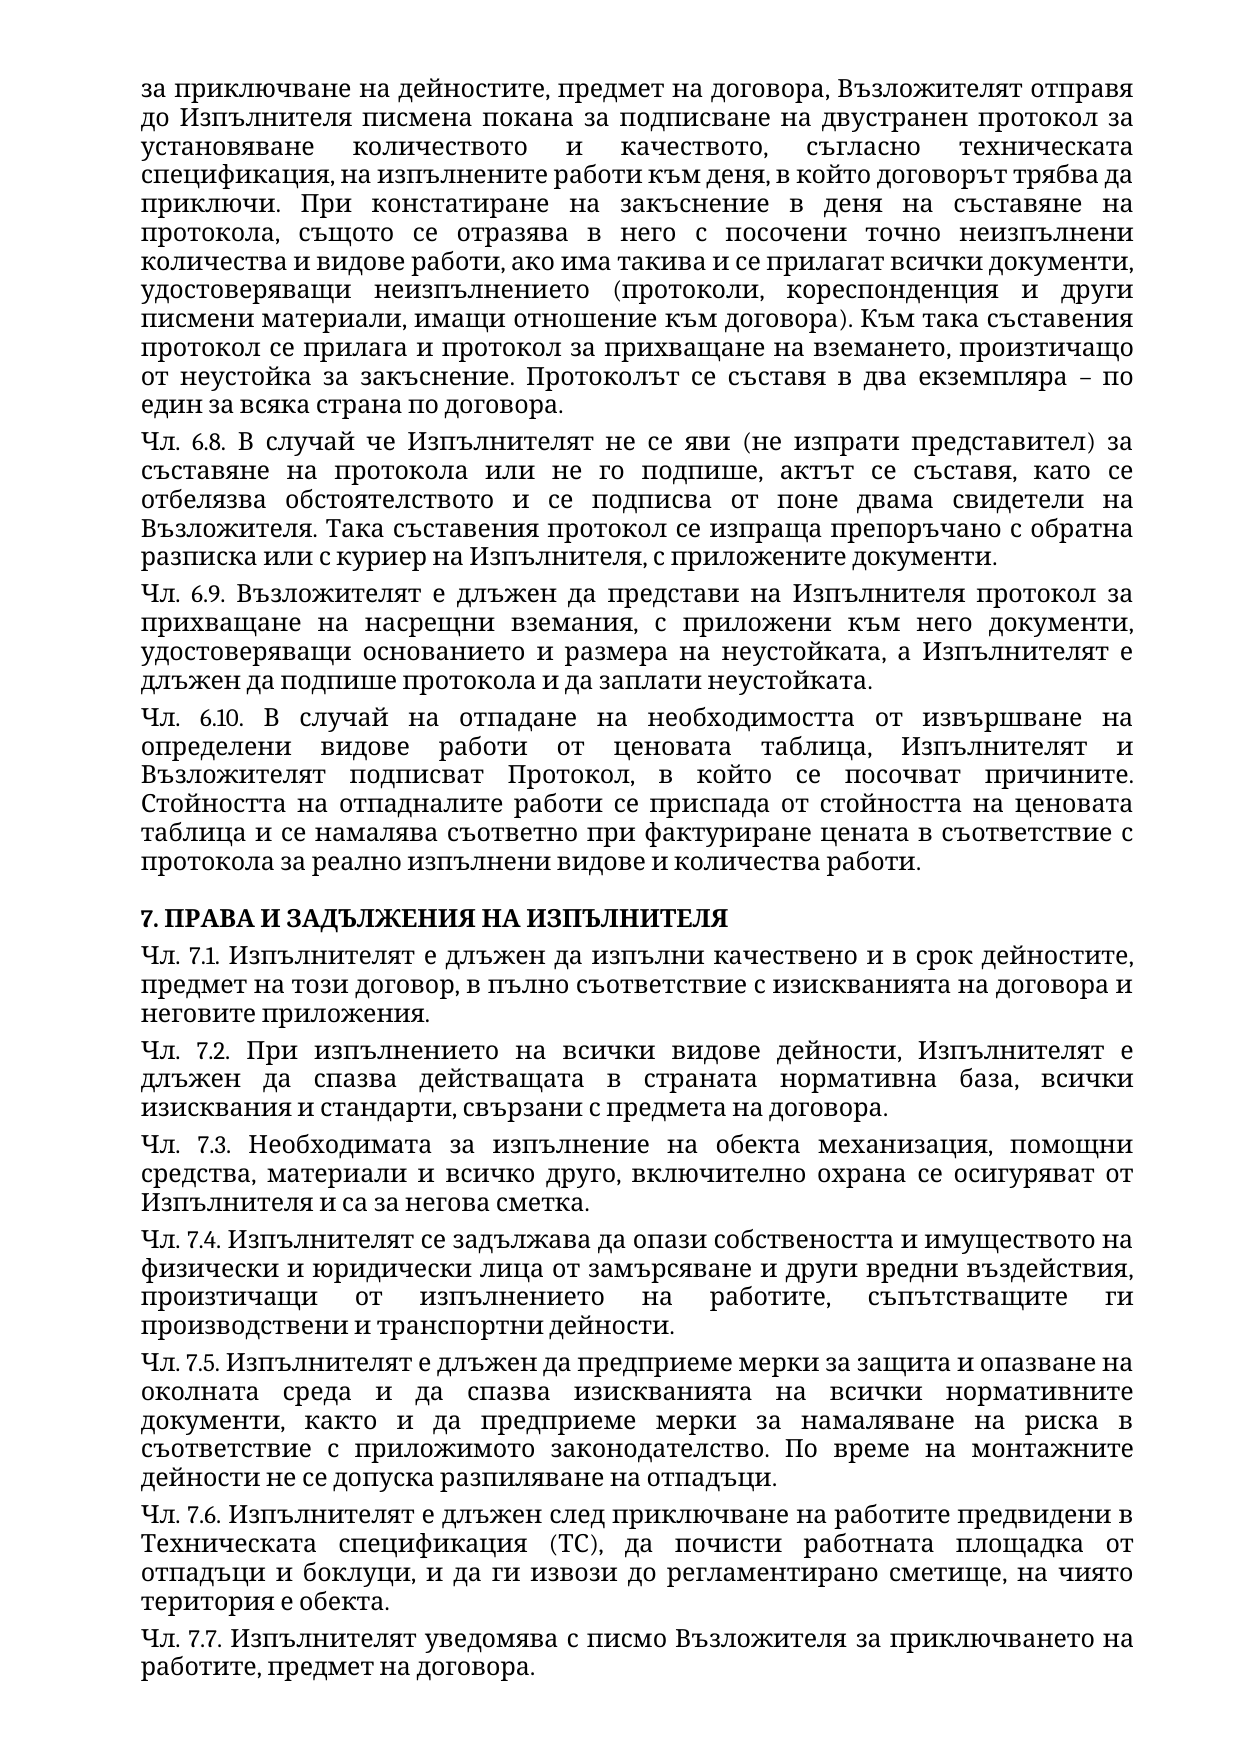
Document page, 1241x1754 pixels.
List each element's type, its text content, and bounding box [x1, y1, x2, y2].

text Чл. 6.9. Възложителят е длъжен да представи на Изпълнителя протокол за прихващане на насрещни вземания, с приложени към него документи, удостоверяващи основанието и размера на неустойката, а Изпълнителят е длъжен да подпише протокола и да заплати неустойката. [141, 580, 1134, 695]
text Чл. 7.3. Необходимата за изпълнение на обекта механизация, помощни средства, материали и всичко друго, включително охрана се осигуряват от Изпълнителя и са за негова сметка. [141, 1131, 1134, 1217]
text Чл. 7.2. При изпълнението на всички видове дейности, Изпълнителят е длъжен да спазва действащата в страната нормативна база, всички изисквания и стандарти, свързани с предмета на договора. [141, 1037, 1134, 1123]
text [141, 75, 1134, 420]
text Чл. 6.8. В случай че Изпълнителят не се яви (не изпрати представител) за съставяне на протокола или не го подпише, актът се съставя, като се отбелязва обстоятелството и се подписва от поне двама свидетели на Възложителя. Така съставения протокол се изпраща препоръчано с обратна разписка или с куриер на Изпълнителя, с приложените документи. [141, 428, 1134, 572]
text Чл. 7.4. Изпълнителят се задължава да опази собствеността и имуществото на физически и юридически лица от замърсяване и други вредни въздействия, произтичащи от изпълнението на работите, съпътстващите ги производствени и транспортни дейности. [141, 1226, 1134, 1341]
text 7. ПРАВА И ЗАДЪЛЖЕНИЯ НА ИЗПЪЛНИТЕЛЯ [141, 905, 1134, 934]
text Чл. 7.1. Изпълнителят е длъжен да изпълни качествено и в срок дейностите, предмет на този договор, в пълно съответствие с изискванията на договора и неговите приложения. [141, 942, 1134, 1028]
text Чл. 7.7. Изпълнителят уведомява с писмо Възложителя за приключването на работите, предмет на договора. [141, 1624, 1134, 1682]
text Чл. 6.10. В случай на отпадане на необходимостта от извършване на определени видове работи от ценовата таблица, Изпълнителят и Възложителят подписват Протокол, в който се посочват причините. Стойността на отпадналите работи се приспада от стойността на ценовата таблица и се намалява съответно при фактуриране цената в съответствие с протокола за реално изпълнени видове и количества работи. [141, 704, 1134, 876]
text Чл. 7.6. Изпълнителят е длъжен след приключване на работите предвидени в Техническата спецификация (ТС), да почисти работната площадка от отпадъци и боклуци, и да ги извози до регламентирано сметище, на чиято територия е обекта. [141, 1501, 1134, 1616]
text Чл. 7.5. Изпълнителят е длъжен да предприеме мерки за защита и опазване на околната среда и да спазва изискванията на всички нормативните документи, както и да предприеме мерки за намаляване на риска в съответствие с приложимото законодателство. По време на монтажните дейности не се допуска разпиляване на отпадъци. [141, 1349, 1134, 1493]
